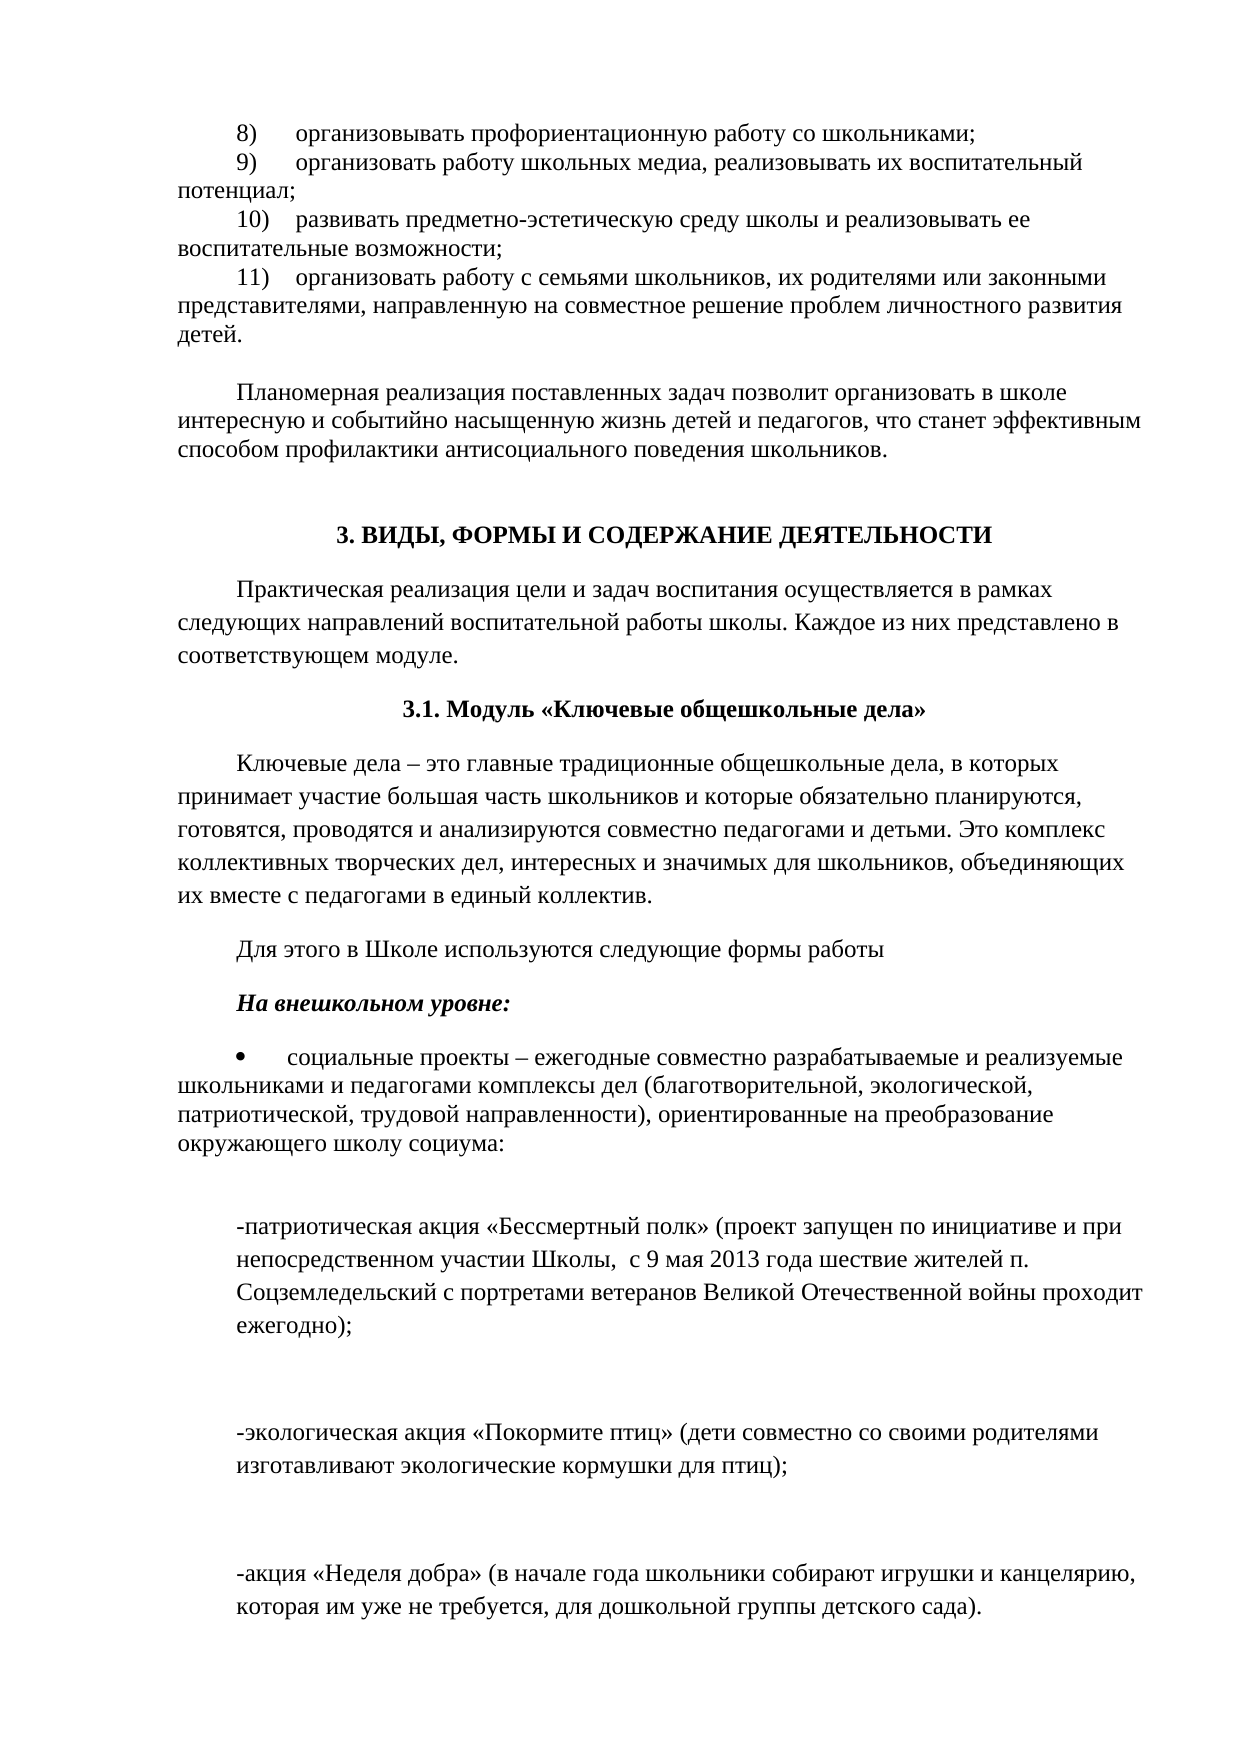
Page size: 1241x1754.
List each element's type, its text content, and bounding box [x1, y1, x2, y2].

text Планомерная реализация поставленных задач позволит организовать в школе интересную и событийно насыщенную жизнь детей и педагогов, что станет эффективным способом профилактики антисоциального поведения школьников. [177, 377, 1152, 463]
list развивать предметно-эстетическую среду школы и реализовывать ее воспитательные возможности; [177, 204, 1152, 262]
list социальные проекты – ежегодные совместно разрабатываемые и реализуемые школьниками и педагогами комплексы дел (благотворительной, экологической, патриотической, трудовой направленности), ориентированные на преобразование окружающего школу социума: [177, 1042, 1152, 1157]
text Для этого в Школе используются следующие формы работы [177, 934, 1152, 963]
text -акция «Неделя добра» (в начале года школьники собирают игрушки и канцелярию, которая им уже не требуется, для дошкольной группы детского сада). [236, 1558, 1152, 1620]
text 3.1. Модуль «Ключевые общешкольные дела» [177, 694, 1152, 723]
text 3. ВИДЫ, ФОРМЫ И СОДЕРЖАНИЕ ДЕЯТЕЛЬНОСТИ [177, 521, 1152, 549]
list организовывать профориентационную работу со школьниками; [177, 118, 1122, 147]
text Практическая реализация цели и задач воспитания осуществляется в рамках следующих направлений воспитательной работы школы. Каждое из них представлено в соответствующем модуле. [177, 574, 1152, 669]
list организовать работу школьных медиа, реализовывать их воспитательный потенциал; [177, 147, 1152, 204]
text -патриотическая акция «Бессмертный полк» (проект запущен по инициативе и при непосредственном участии Школы, с 9 мая 2013 года шествие жителей п. Соцземледельский с портретами ветеранов Великой Отечественной войны проходит ежегодно); [236, 1211, 1152, 1338]
list организовать работу с семьями школьников, их родителями или законными представителями, направленную на совместное решение проблем личностного развития детей. [177, 262, 1152, 348]
text На внешкольном уровне: [177, 988, 1152, 1017]
text Ключевые дела – это главные традиционные общешкольные дела, в которых принимает участие большая часть школьников и которые обязательно планируются, готовятся, проводятся и анализируются совместно педагогами и детьми. Это комплекс коллективных творческих дел, интересных и значимых для школьников, объединяющих их вместе с педагогами в единый коллектив. [177, 748, 1152, 909]
text -экологическая акция «Покормите птиц» (дети совместно со своими родителями изготавливают экологические кормушки для птиц); [236, 1417, 1152, 1479]
